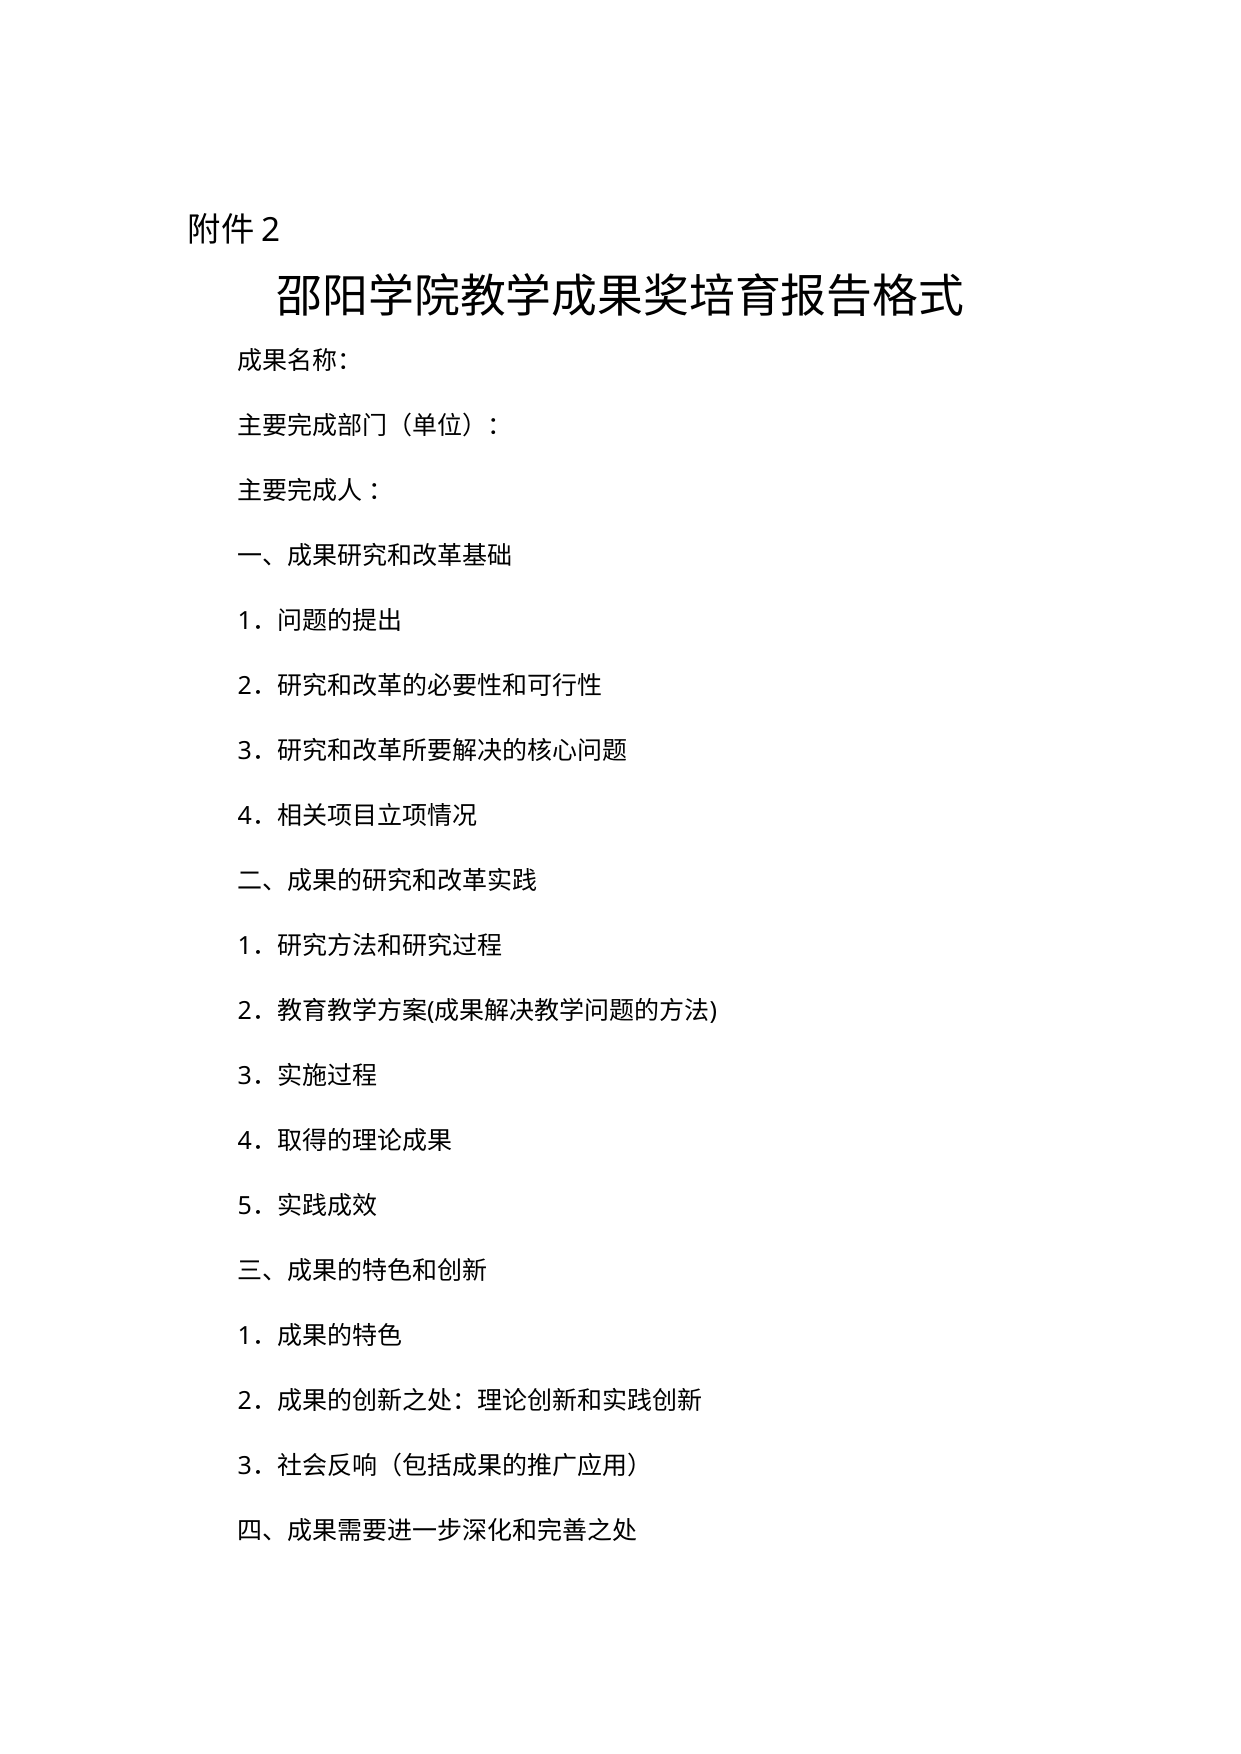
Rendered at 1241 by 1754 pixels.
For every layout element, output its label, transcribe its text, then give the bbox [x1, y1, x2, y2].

text 5．实践成效 [187, 1171, 1053, 1236]
text 3．研究和改革所要解决的核心问题 [187, 716, 1053, 781]
text 4．相关项目立项情况 [187, 781, 1053, 846]
text 一、成果研究和改革基础 [187, 521, 1053, 586]
text 3．实施过程 [187, 1041, 1053, 1106]
text 1．成果的特色 [187, 1301, 1053, 1366]
text 2．成果的创新之处：理论创新和实践创新 [187, 1366, 1053, 1431]
text 邵阳学院教学成果奖培育报告格式 [187, 259, 1053, 326]
text 成果名称： [187, 326, 1053, 391]
text 1．问题的提出 [187, 586, 1053, 651]
text 二、成果的研究和改革实践 [187, 846, 1053, 911]
text 2．教育教学方案(成果解决教学问题的方法) [187, 976, 1053, 1041]
text 4．取得的理论成果 [187, 1106, 1053, 1171]
text 1．研究方法和研究过程 [187, 911, 1053, 976]
text 3．社会反响（包括成果的推广应用） [187, 1431, 1053, 1496]
text 主要完成人 ： [187, 456, 1053, 521]
text 附件2 [187, 194, 1053, 259]
text 三、成果的特色和创新 [187, 1236, 1053, 1301]
text 2．研究和改革的必要性和可行性 [187, 651, 1053, 716]
text 主要完成部门（单位）： [187, 391, 1053, 456]
text 四、成果需要进一步深化和完善之处 [187, 1496, 1053, 1561]
